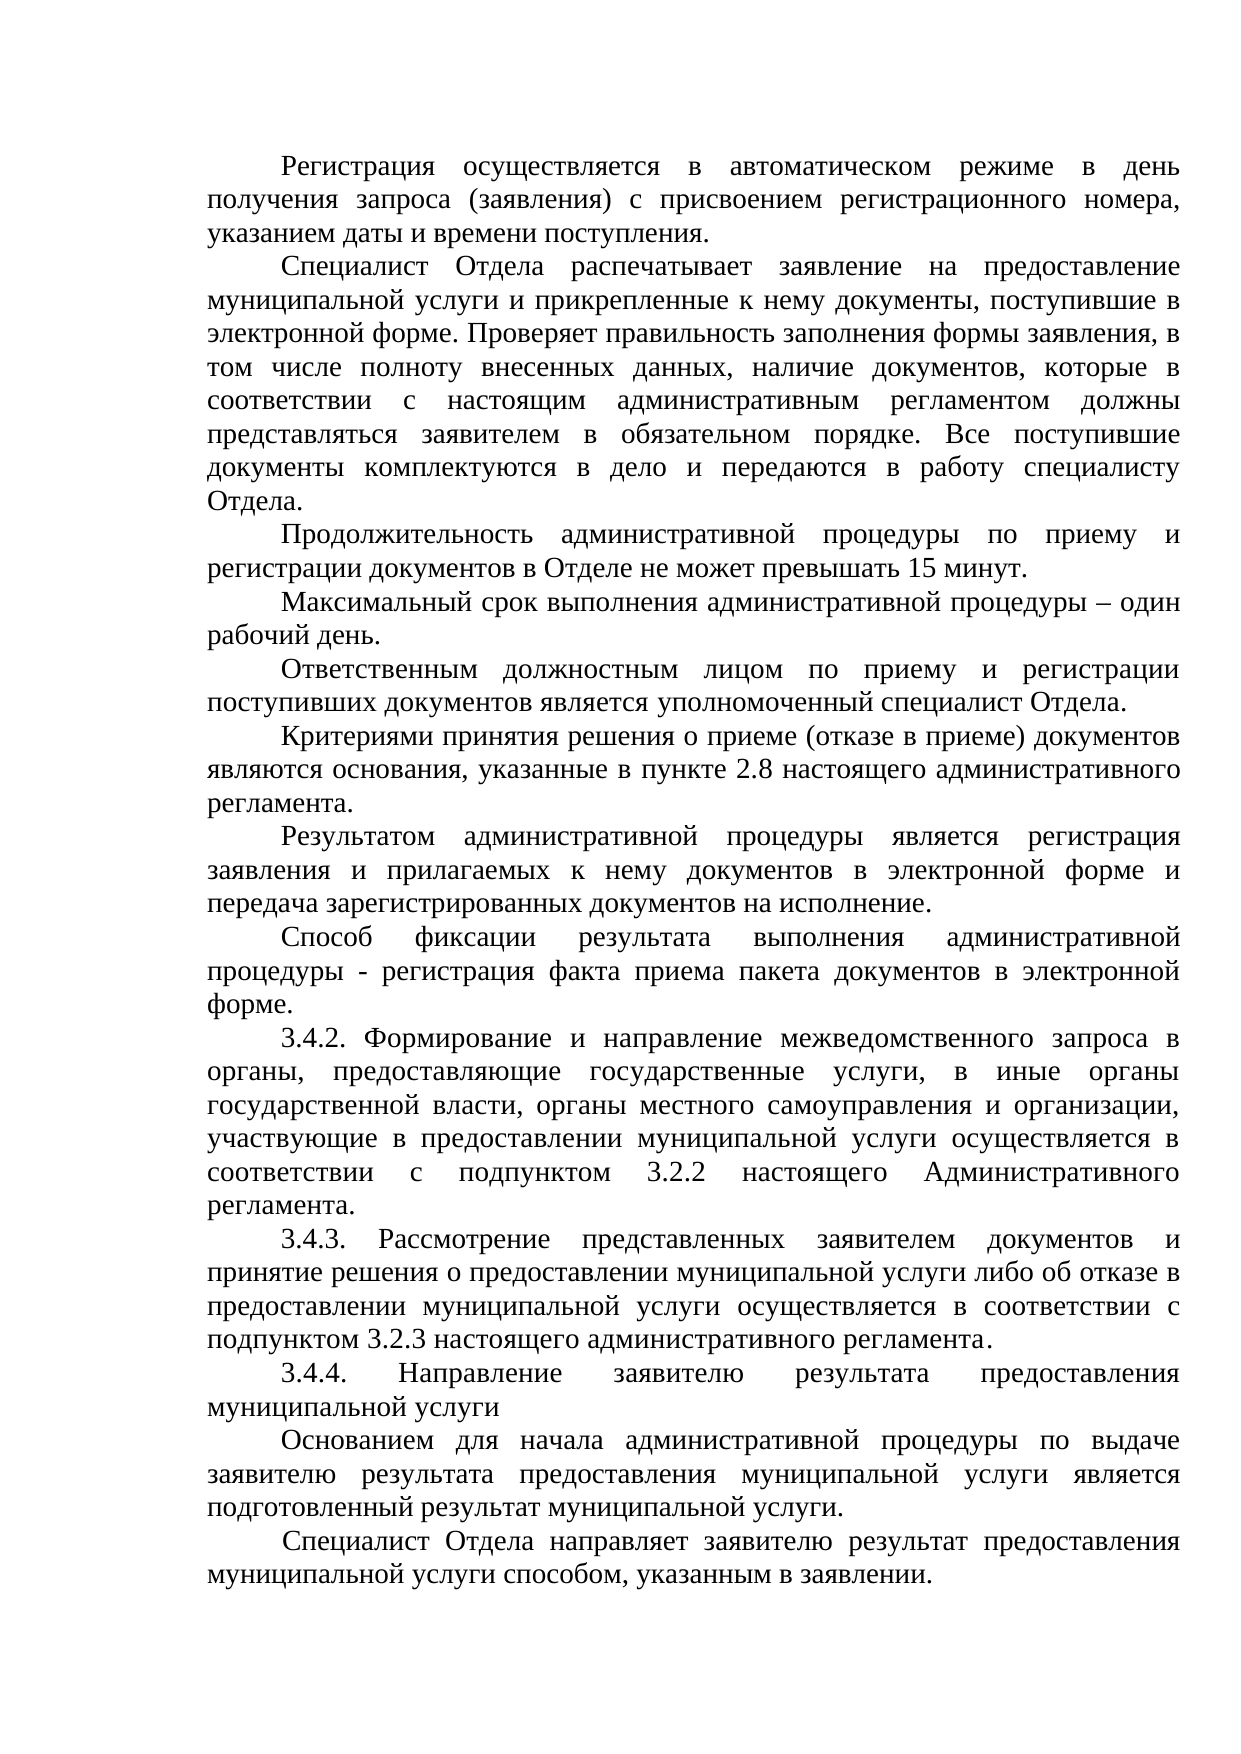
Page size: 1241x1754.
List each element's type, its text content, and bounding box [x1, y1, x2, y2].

text Специалист Отдела направляет заявителю результат предоставления муниципальной услуги способом, указанным в заявлении. [207, 1523, 1181, 1590]
text 3.4.3. Рассмотрение представленных заявителем документов и принятие решения о предоставлении муниципальной услуги либо об отказе в предоставлении муниципальной услуги осуществляется в соответствии с подпунктом 3.2.3 настоящего административного регламента. [207, 1221, 1181, 1355]
text Основанием для начала административной процедуры по выдаче заявителю результата предоставления муниципальной услуги является подготовленный результат муниципальной услуги. [207, 1422, 1181, 1523]
text Способ фиксации результата выполнения административной процедуры - регистрация факта приема пакета документов в электронной форме. [207, 919, 1181, 1020]
text Максимальный срок выполнения административной процедуры – один рабочий день. [207, 584, 1181, 651]
text Критериями принятия решения о приеме (отказе в приеме) документов являются основания, указанные в пункте 2.8 настоящего административного регламента. [207, 718, 1181, 818]
text Специалист Отдела распечатывает заявление на предоставление муниципальной услуги и прикрепленные к нему документы, поступившие в электронной форме. Проверяет правильность заполнения формы заявления, в том числе полноту внесенных данных, наличие документов, которые в соответствии с настоящим административным регламентом должны представляться заявителем в обязательном порядке. Все поступившие документы комплектуются в дело и передаются в работу специалисту Отдела. [207, 248, 1181, 517]
text Результатом административной процедуры является регистрация заявления и прилагаемых к нему документов в электронной форме и передача зарегистрированных документов на исполнение. [207, 818, 1181, 919]
text Регистрация осуществляется в автоматическом режиме в день получения запроса (заявления) с присвоением регистрационного номера, указанием даты и времени поступления. [207, 148, 1181, 248]
text Продолжительность административной процедуры по приему и регистрации документов в Отделе не может превышать 15 минут. [207, 517, 1181, 584]
text 3.4.4. Направление заявителю результата предоставления муниципальной услуги [207, 1355, 1181, 1422]
text 3.4.2. Формирование и направление межведомственного запроса в органы, предоставляющие государственные услуги, в иные органы государственной власти, органы местного самоуправления и организации, участвующие в предоставлении муниципальной услуги осуществляется в соответствии с подпунктом 3.2.2 настоящего Административного регламента. [207, 1020, 1181, 1221]
text Ответственным должностным лицом по приему и регистрации поступивших документов является уполномоченный специалист Отдела. [207, 651, 1181, 718]
